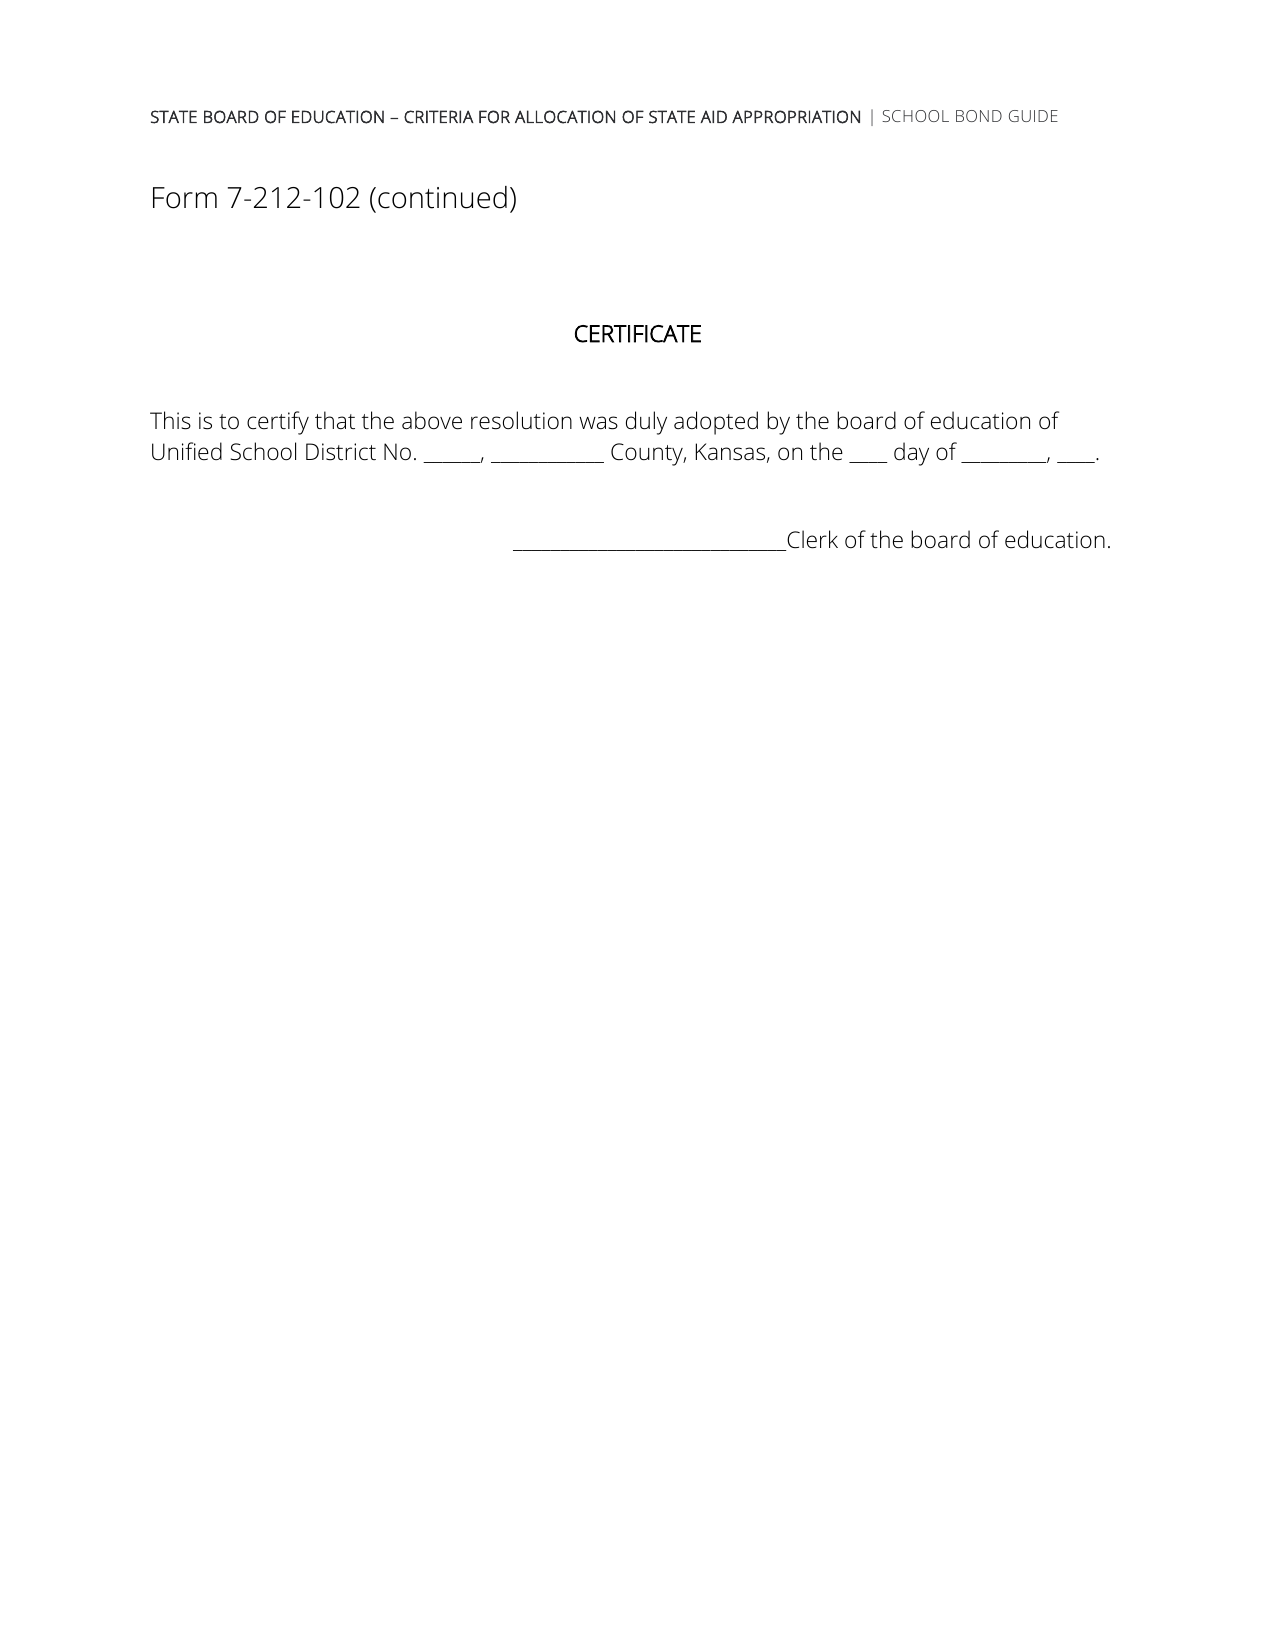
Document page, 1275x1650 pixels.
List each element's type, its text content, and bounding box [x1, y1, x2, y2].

text CERTIFICATE [150, 317, 1125, 349]
text This is to certify that the above resolution was duly adopted by the board of education of Unified School District No. ______, ____________ County, Kansas, on the ____ day of _________, ____. [150, 405, 1125, 467]
text _____________________________Clerk of the board of education. [150, 524, 1125, 555]
subtitle Form 7-212-102 (continued) [150, 178, 1125, 217]
